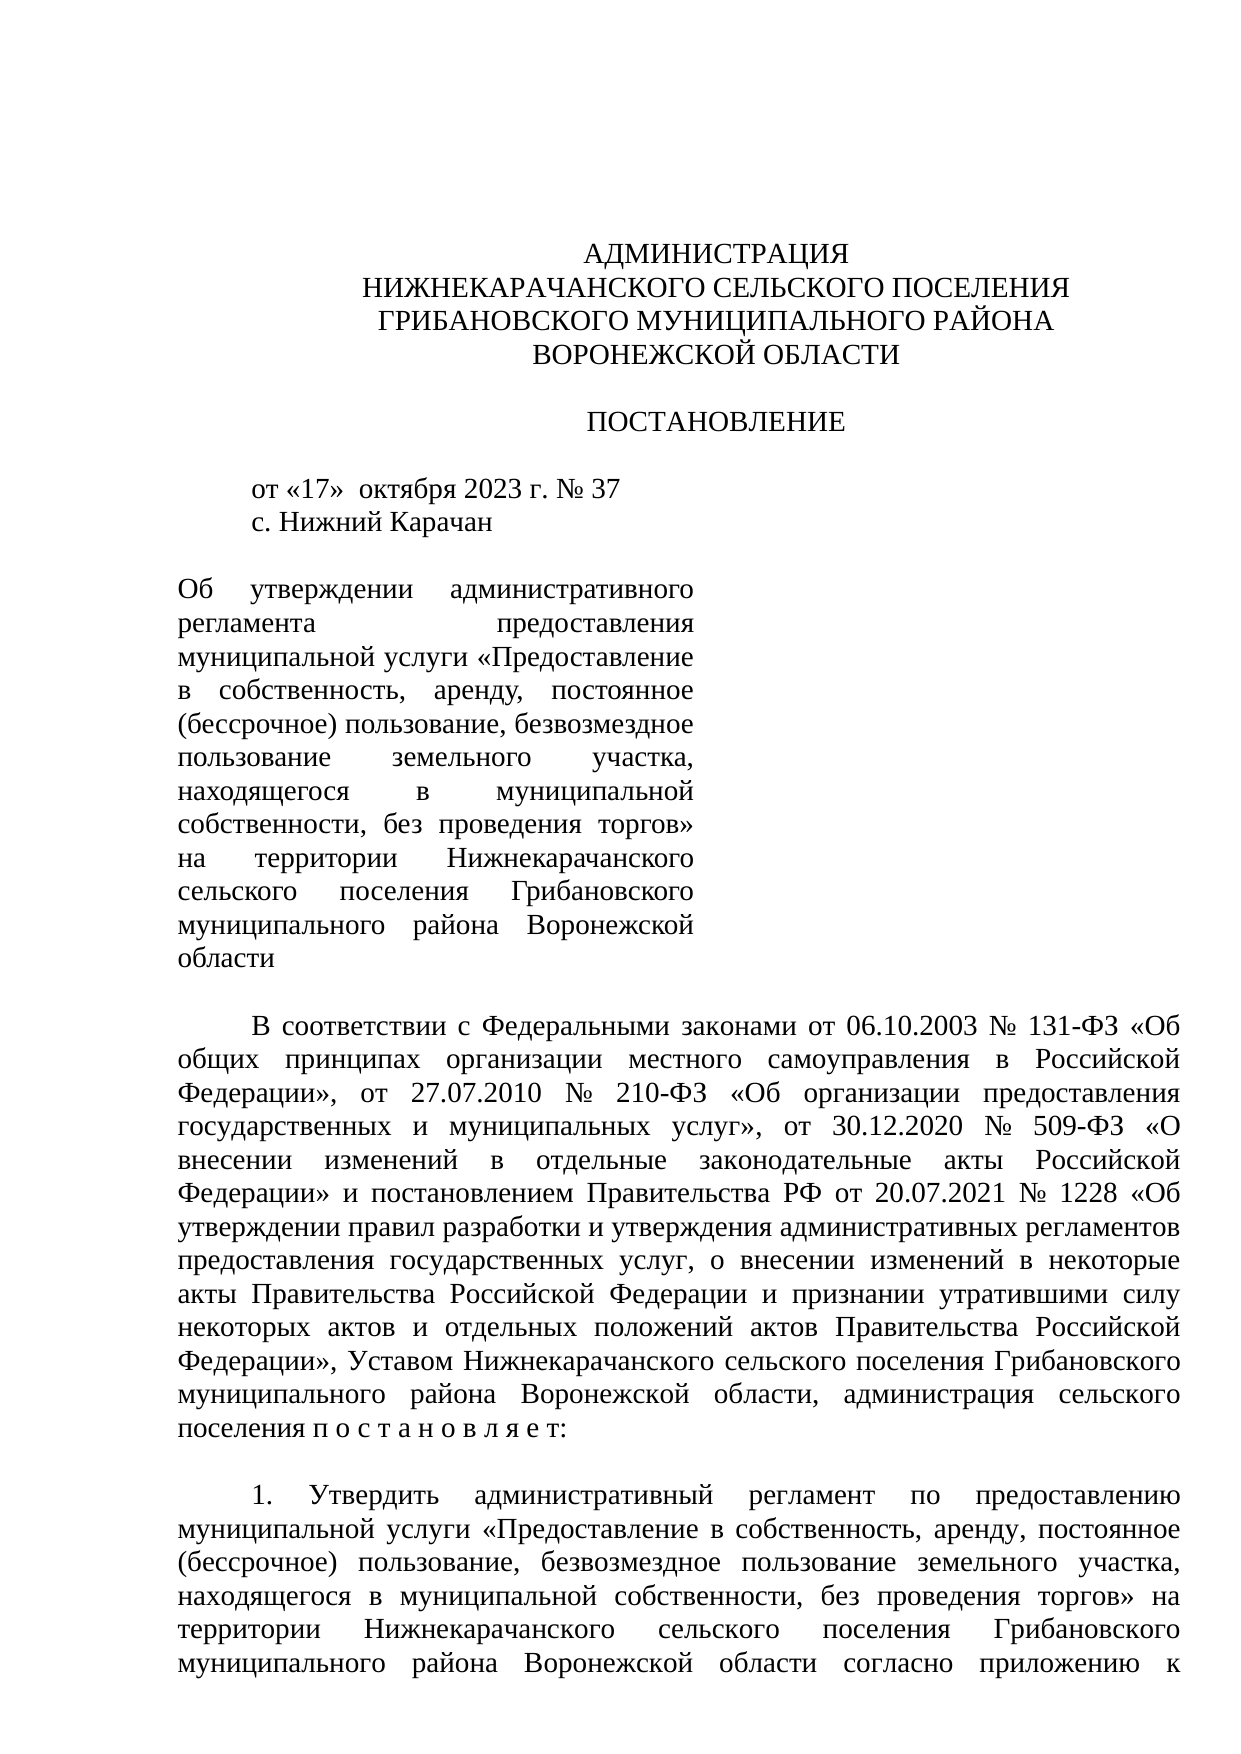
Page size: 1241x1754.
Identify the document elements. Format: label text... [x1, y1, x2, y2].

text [177, 1477, 1181, 1678]
text с. Нижний Карачан [177, 504, 1181, 538]
text от «17» октября 2023 г. № 37 [177, 471, 1181, 504]
text ГРИБАНОВСКОГО МУНИЦИПАЛЬНОГО РАЙОНА [177, 303, 1181, 337]
text НИЖНЕКАРАЧАНСКОГО СЕЛЬСКОГО ПОСЕЛЕНИЯ [177, 270, 1181, 303]
text ВОРОНЕЖСКОЙ ОБЛАСТИ [177, 337, 1181, 370]
text ПОСТАНОВЛЕНИЕ [177, 404, 1181, 437]
text В соответствии с Федеральными законами от 06.10.2003 № 131-ФЗ «Об общих принципах организации местного самоуправления в Российской Федерации», от 27.07.2010 № 210-ФЗ «Об организации предоставления государственных и муниципальных услуг», от 30.12.2020 № 509-ФЗ «О внесении изменений в отдельные законодательные акты Российской Федерации» и постановлением Правительства РФ от 20.07.2021 № 1228 «Об утверждении правил разработки и утверждения административных регламентов предоставления государственных услуг, о внесении изменений в некоторые акты Правительства Российской Федерации и признании утратившими силу некоторых актов и отдельных положений актов Правительства Российской Федерации», Уставом Нижнекарачанского сельского поселения Грибановского муниципального района Воронежской области, администрация сельского поселения п о с т а н о в л я е т: [177, 1008, 1181, 1444]
text АДМИНИСТРАЦИЯ [177, 236, 1181, 270]
title Об утверждении административного регламента предоставления муниципальной услуги «Предоставление в собственность, аренду, постоянное (бессрочное) пользование, безвозмездное пользование земельного участка, находящегося в муниципальной собственности, без проведения торгов» на территории Нижнекарачанского сельского поселения Грибановского муниципального района Воронежской области [177, 572, 694, 974]
